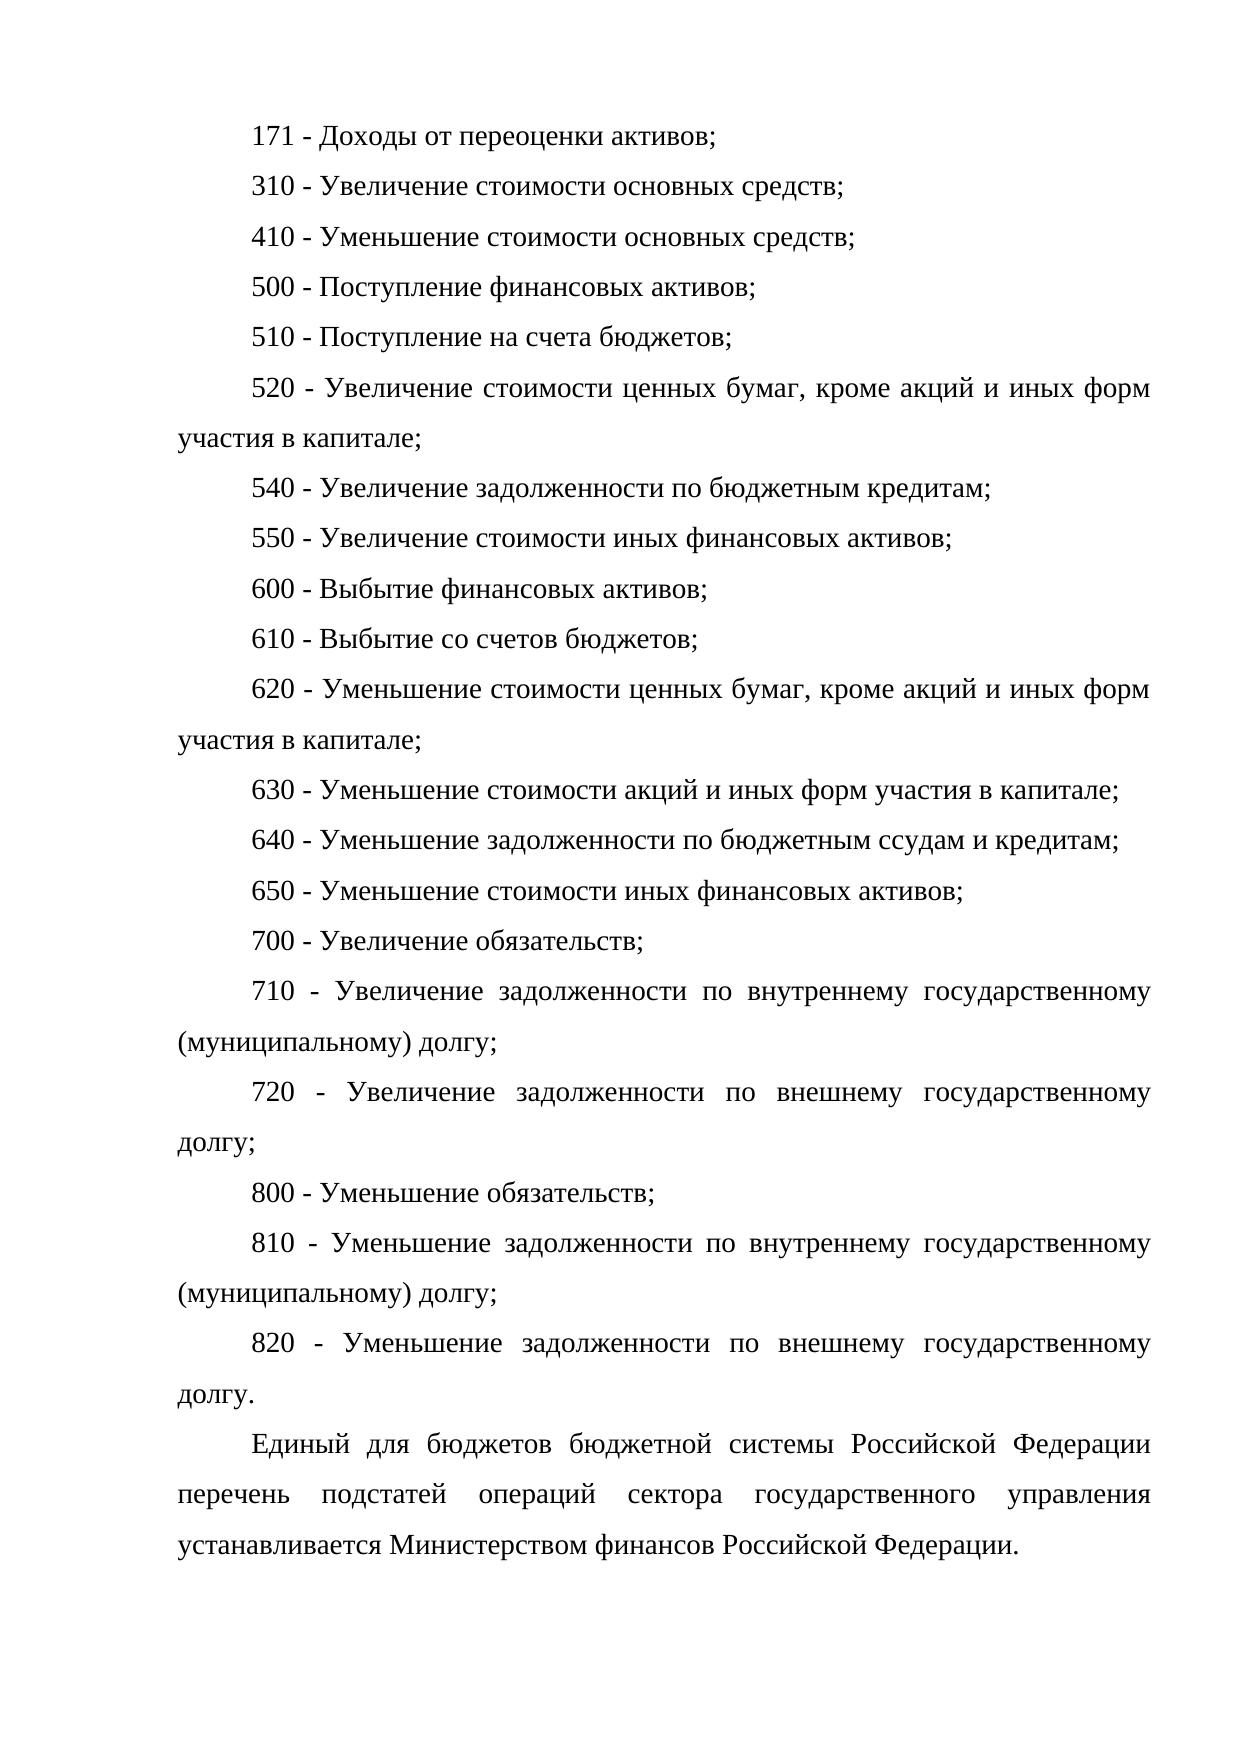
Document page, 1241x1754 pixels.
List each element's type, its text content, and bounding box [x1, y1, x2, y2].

text 810 - Уменьшение задолженности по внутреннему государственному (муниципальному) долгу; [177, 1225, 1152, 1309]
text Единый для бюджетов бюджетной системы Российской Федерации перечень подстатей операций сектора государственного управления устанавливается Министерством финансов Российской Федерации. [177, 1426, 1152, 1560]
text 650 - Уменьшение стоимости иных финансовых активов; [177, 873, 1152, 906]
text 630 - Уменьшение стоимости акций и иных форм участия в капитале; [177, 772, 1152, 806]
text 600 - Выбытие финансовых активов; [177, 571, 1152, 604]
text 550 - Увеличение стоимости иных финансовых активов; [177, 521, 1152, 554]
text 640 - Уменьшение задолженности по бюджетным ссудам и кредитам; [177, 822, 1152, 856]
text 540 - Увеличение задолженности по бюджетным кредитам; [177, 470, 1152, 504]
text 800 - Уменьшение обязательств; [177, 1175, 1152, 1208]
text 171 - Доходы от переоценки активов; [177, 118, 1152, 152]
text 510 - Поступление на счета бюджетов; [177, 319, 1152, 353]
text 610 - Выбытие со счетов бюджетов; [177, 621, 1152, 655]
text 820 - Уменьшение задолженности по внешнему государственному долгу. [177, 1326, 1152, 1409]
text 710 - Увеличение задолженности по внутреннему государственному (муниципальному) долгу; [177, 973, 1152, 1057]
text 720 - Увеличение задолженности по внешнему государственному долгу; [177, 1074, 1152, 1158]
text 520 - Увеличение стоимости ценных бумаг, кроме акций и иных форм участия в капитале; [177, 370, 1152, 453]
text 700 - Увеличение обязательств; [177, 923, 1152, 957]
text 410 - Уменьшение стоимости основных средств; [177, 219, 1152, 252]
text 500 - Поступление финансовых активов; [177, 269, 1152, 303]
text 310 - Увеличение стоимости основных средств; [177, 168, 1152, 202]
text 620 - Уменьшение стоимости ценных бумаг, кроме акций и иных форм участия в капитале; [177, 672, 1152, 755]
